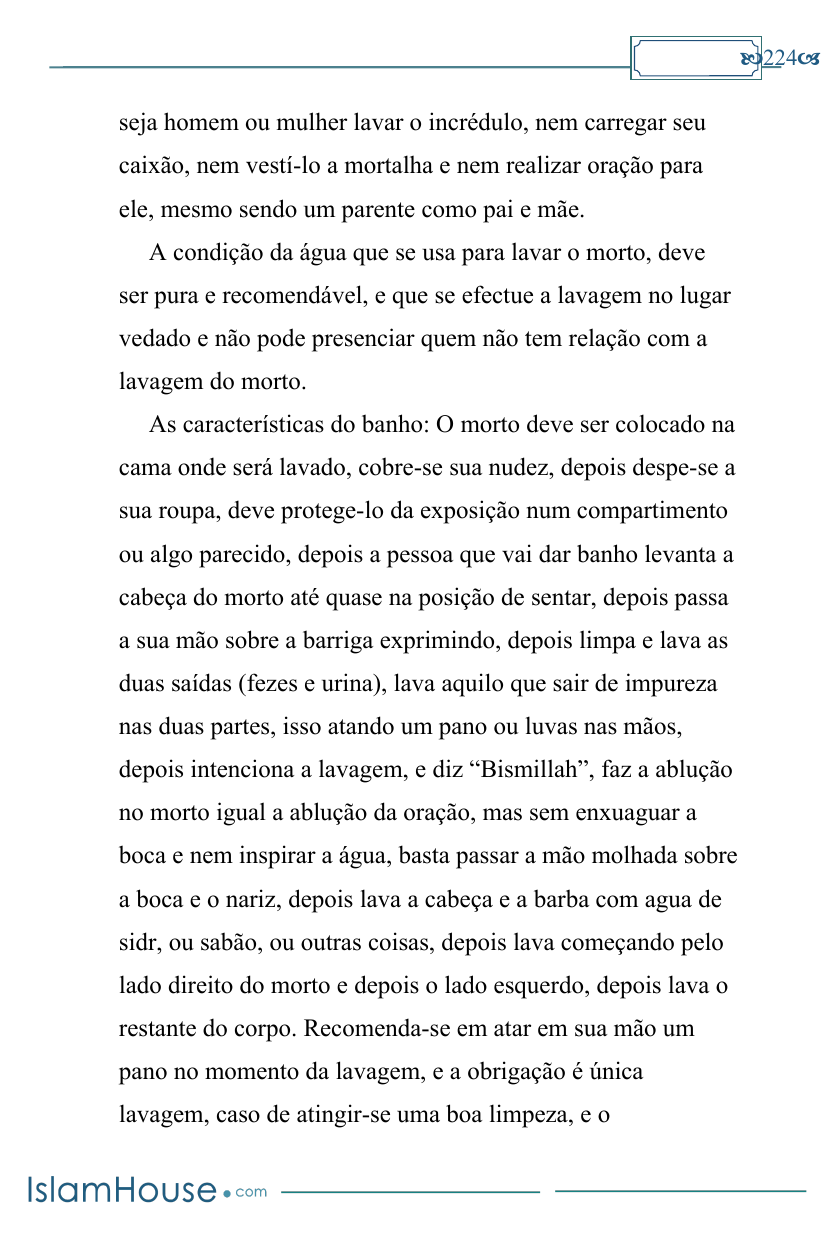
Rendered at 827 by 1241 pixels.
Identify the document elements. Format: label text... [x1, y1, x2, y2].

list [119, 107, 738, 222]
picture [20, 1171, 541, 1209]
text A condição da água que se usa para lavar o morto, deve ser pura e recomendável, e que se efectue a lavagem no lugar vedado e não pode presenciar quem não tem relação com a lavagem do morto. [119, 237, 738, 395]
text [119, 409, 738, 1128]
picture [548, 1170, 807, 1208]
